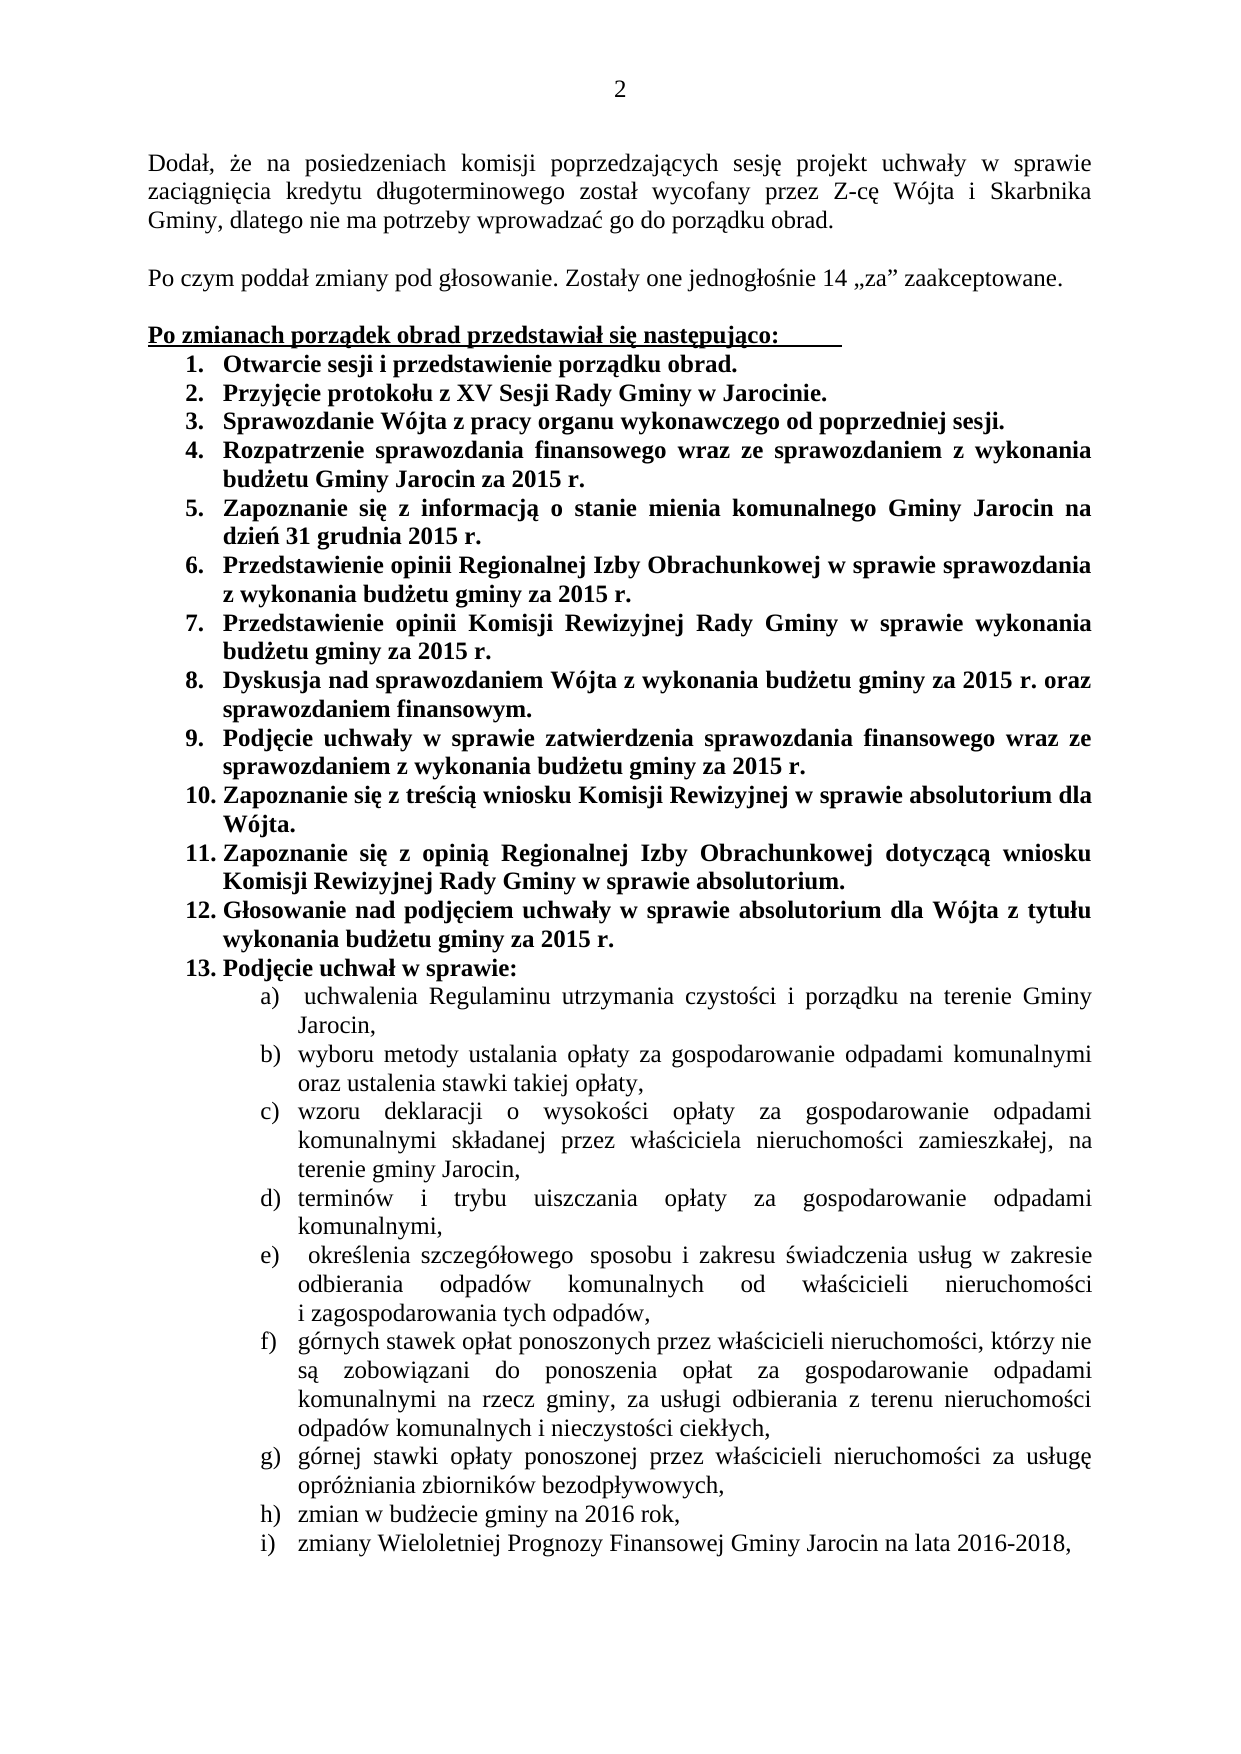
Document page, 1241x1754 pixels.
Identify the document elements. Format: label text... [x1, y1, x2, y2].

list górnej stawki opłaty ponoszonej przez właścicieli nieruchomości za usługę opróżniania zbiorników bezodpływowych, [260, 1441, 1093, 1499]
list Zapoznanie się z opinią Regionalnej Izby Obrachunkowej dotyczącą wniosku Komisji Rewizyjnej Rady Gminy w sprawie absolutorium. [185, 838, 1093, 895]
list Sprawozdanie Wójta z pracy organu wykonawczego od poprzedniej sesji. [185, 406, 1093, 435]
list Podjęcie uchwał w sprawie: [185, 953, 1093, 981]
list Przedstawienie opinii Regionalnej Izby Obrachunkowej w sprawie sprawozdania z wykonania budżetu gminy za 2015 r. [185, 550, 1093, 608]
list Podjęcie uchwały w sprawie zatwierdzenia sprawozdania finansowego wraz ze sprawozdaniem z wykonania budżetu gminy za 2015 r. [185, 723, 1093, 780]
list Zapoznanie się z treścią wniosku Komisji Rewizyjnej w sprawie absolutorium dla Wójta. [185, 780, 1093, 838]
list Rozpatrzenie sprawozdania finansowego wraz ze sprawozdaniem z wykonania budżetu Gminy Jarocin za 2015 r. [185, 435, 1093, 493]
text Dodał, że na posiedzeniach komisji poprzedzających sesję projekt uchwały w sprawie zaciągnięcia kredytu długoterminowego został wycofany przez Z-cę Wójta i Skarbnika Gminy, dlatego nie ma potrzeby wprowadzać go do porządku obrad. [148, 148, 1093, 234]
list Dyskusja nad sprawozdaniem Wójta z wykonania budżetu gminy za 2015 r. oraz sprawozdaniem finansowym. [185, 665, 1093, 723]
list zmian w budżecie gminy na 2016 rok, [260, 1499, 1093, 1528]
text Po zmianach porządek obrad przedstawiał się następująco: [148, 320, 1093, 349]
list terminów i trybu uiszczania opłaty za gospodarowanie odpadami komunalnymi, [260, 1183, 1093, 1240]
list zmiany Wieloletniej Prognozy Finansowej Gminy Jarocin na lata 2016-2018, [260, 1528, 1093, 1556]
list Głosowanie nad podjęciem uchwały w sprawie absolutorium dla Wójta z tytułu wykonania budżetu gminy za 2015 r. [185, 895, 1093, 953]
list Otwarcie sesji i przedstawienie porządku obrad. [185, 349, 1093, 378]
list Zapoznanie się z informacją o stanie mienia komunalnego Gminy Jarocin na dzień 31 grudnia 2015 r. [185, 493, 1093, 550]
list określenia szczegółowego sposobu i zakresu świadczenia usług w zakresie odbierania odpadów komunalnych od właścicieli nieruchomości i zagospodarowania tych odpadów, [260, 1240, 1093, 1326]
list Przyjęcie protokołu z XV Sesji Rady Gminy w Jarocinie. [185, 378, 1093, 406]
list wzoru deklaracji o wysokości opłaty za gospodarowanie odpadami komunalnymi składanej przez właściciela nieruchomości zamieszkałej, na terenie gminy Jarocin, [260, 1096, 1093, 1183]
list uchwalenia Regulaminu utrzymania czystości i porządku na terenie Gminy Jarocin, [260, 981, 1093, 1039]
list górnych stawek opłat ponoszonych przez właścicieli nieruchomości, którzy nie są zobowiązani do ponoszenia opłat za gospodarowanie odpadami komunalnymi na rzecz gminy, za usługi odbierania z terenu nieruchomości odpadów komunalnych i nieczystości ciekłych, [260, 1326, 1093, 1441]
list wyboru metody ustalania opłaty za gospodarowanie odpadami komunalnymi oraz ustalenia stawki takiej opłaty, [260, 1039, 1093, 1096]
list Przedstawienie opinii Komisji Rewizyjnej Rady Gminy w sprawie wykonania budżetu gminy za 2015 r. [185, 608, 1093, 665]
text Po czym poddał zmiany pod głosowanie. Zostały one jednogłośnie 14 „za” zaakceptowane. [148, 263, 1093, 291]
